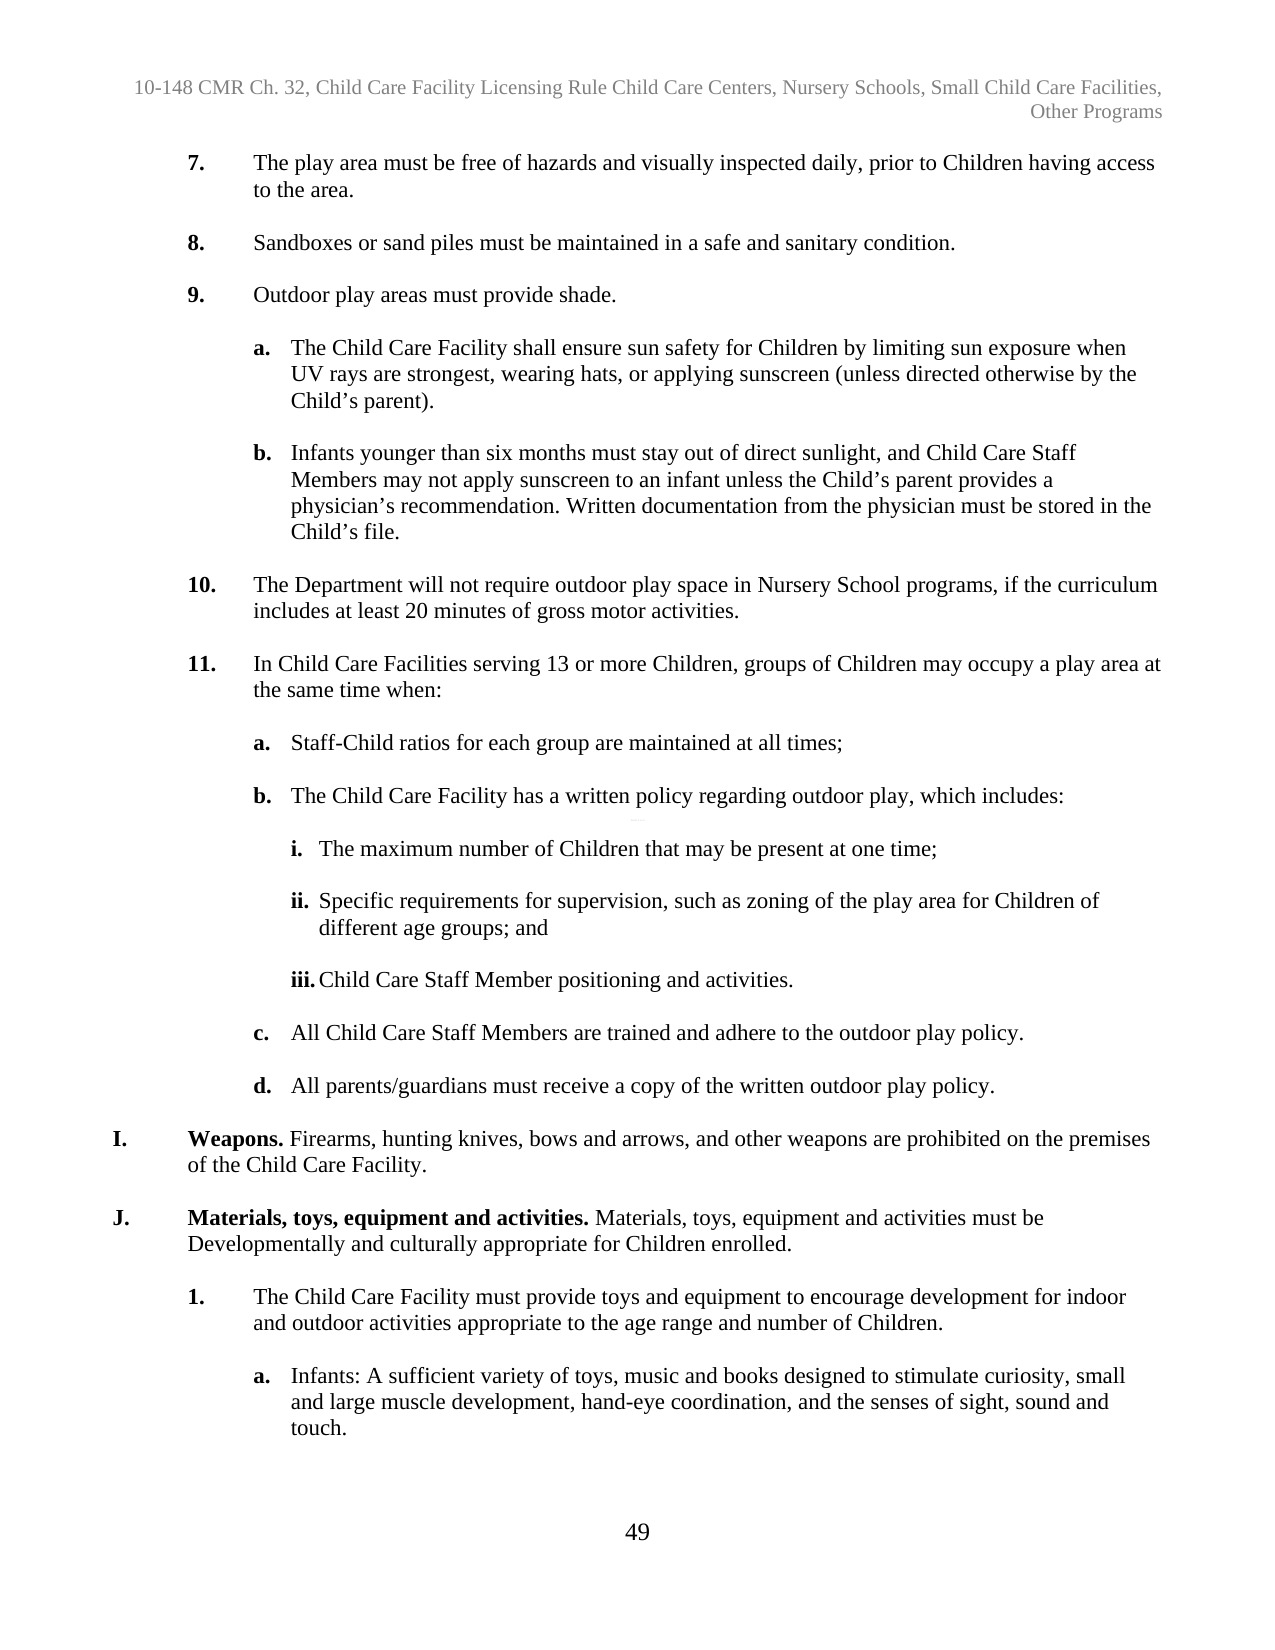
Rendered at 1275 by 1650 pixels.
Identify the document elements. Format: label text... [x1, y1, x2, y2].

list Outdoor play areas must provide shade. [187, 281, 1162, 308]
list iii. Child Care Staff Member positioning and activities. [291, 966, 1162, 993]
list Staff-Child ratios for each group are maintained at all times; [253, 729, 1162, 756]
list The Child Care Facility shall ensure sun safety for Children by limiting sun exposure when UV rays are strongest, wearing hats, or applying sunscreen (unless directed otherwise by the Child’s parent). [253, 334, 1162, 413]
list All parents/guardians must receive a copy of the written outdoor play policy. [253, 1072, 1162, 1098]
list The Child Care Facility must provide toys and equipment to encourage development for indoor and outdoor activities appropriate to the age range and number of Children. [187, 1283, 1162, 1335]
list ii. Specific requirements for supervision, such as zoning of the play area for Children of different age groups; and [291, 887, 1162, 940]
list Weapons. Firearms, hunting knives, bows and arrows, and other weapons are prohibited on the premises of the Child Care Facility. [112, 1124, 1162, 1177]
list i. The maximum number of Children that may be present at one time; [291, 835, 1162, 861]
list The Department will not require outdoor play space in Nursery School programs, if the curriculum includes at least 20 minutes of gross motor activities. [187, 571, 1162, 624]
list Infants: A sufficient variety of toys, music and books designed to stimulate curiosity, small and large muscle development, hand-eye coordination, and the senses of sight, sound and touch. [253, 1362, 1162, 1441]
list Infants younger than six months must stay out of direct sunlight, and Child Care Staff Members may not apply sunscreen to an infant unless the Child’s parent provides a physician’s recommendation. Written documentation from the physician must be stored in the Child’s file. [253, 439, 1162, 545]
list Sandboxes or sand piles must be maintained in a safe and sanitary condition. [187, 228, 1162, 255]
list The Child Care Facility has a written policy regarding outdoor play, which includes: [253, 782, 1162, 808]
list In Child Care Facilities serving 13 or more Children, groups of Children may occupy a play area at the same time when: [187, 650, 1162, 703]
text J. Materials, toys, equipment and activities. Materials, toys, equipment and activities must be Developmentally and culturally appropriate for Children enrolled. [112, 1204, 1162, 1256]
list The play area must be free of hazards and visually inspected daily, prior to Children having access to the area. [187, 149, 1162, 202]
list All Child Care Staff Members are trained and adhere to the outdoor play policy. [253, 1019, 1162, 1046]
